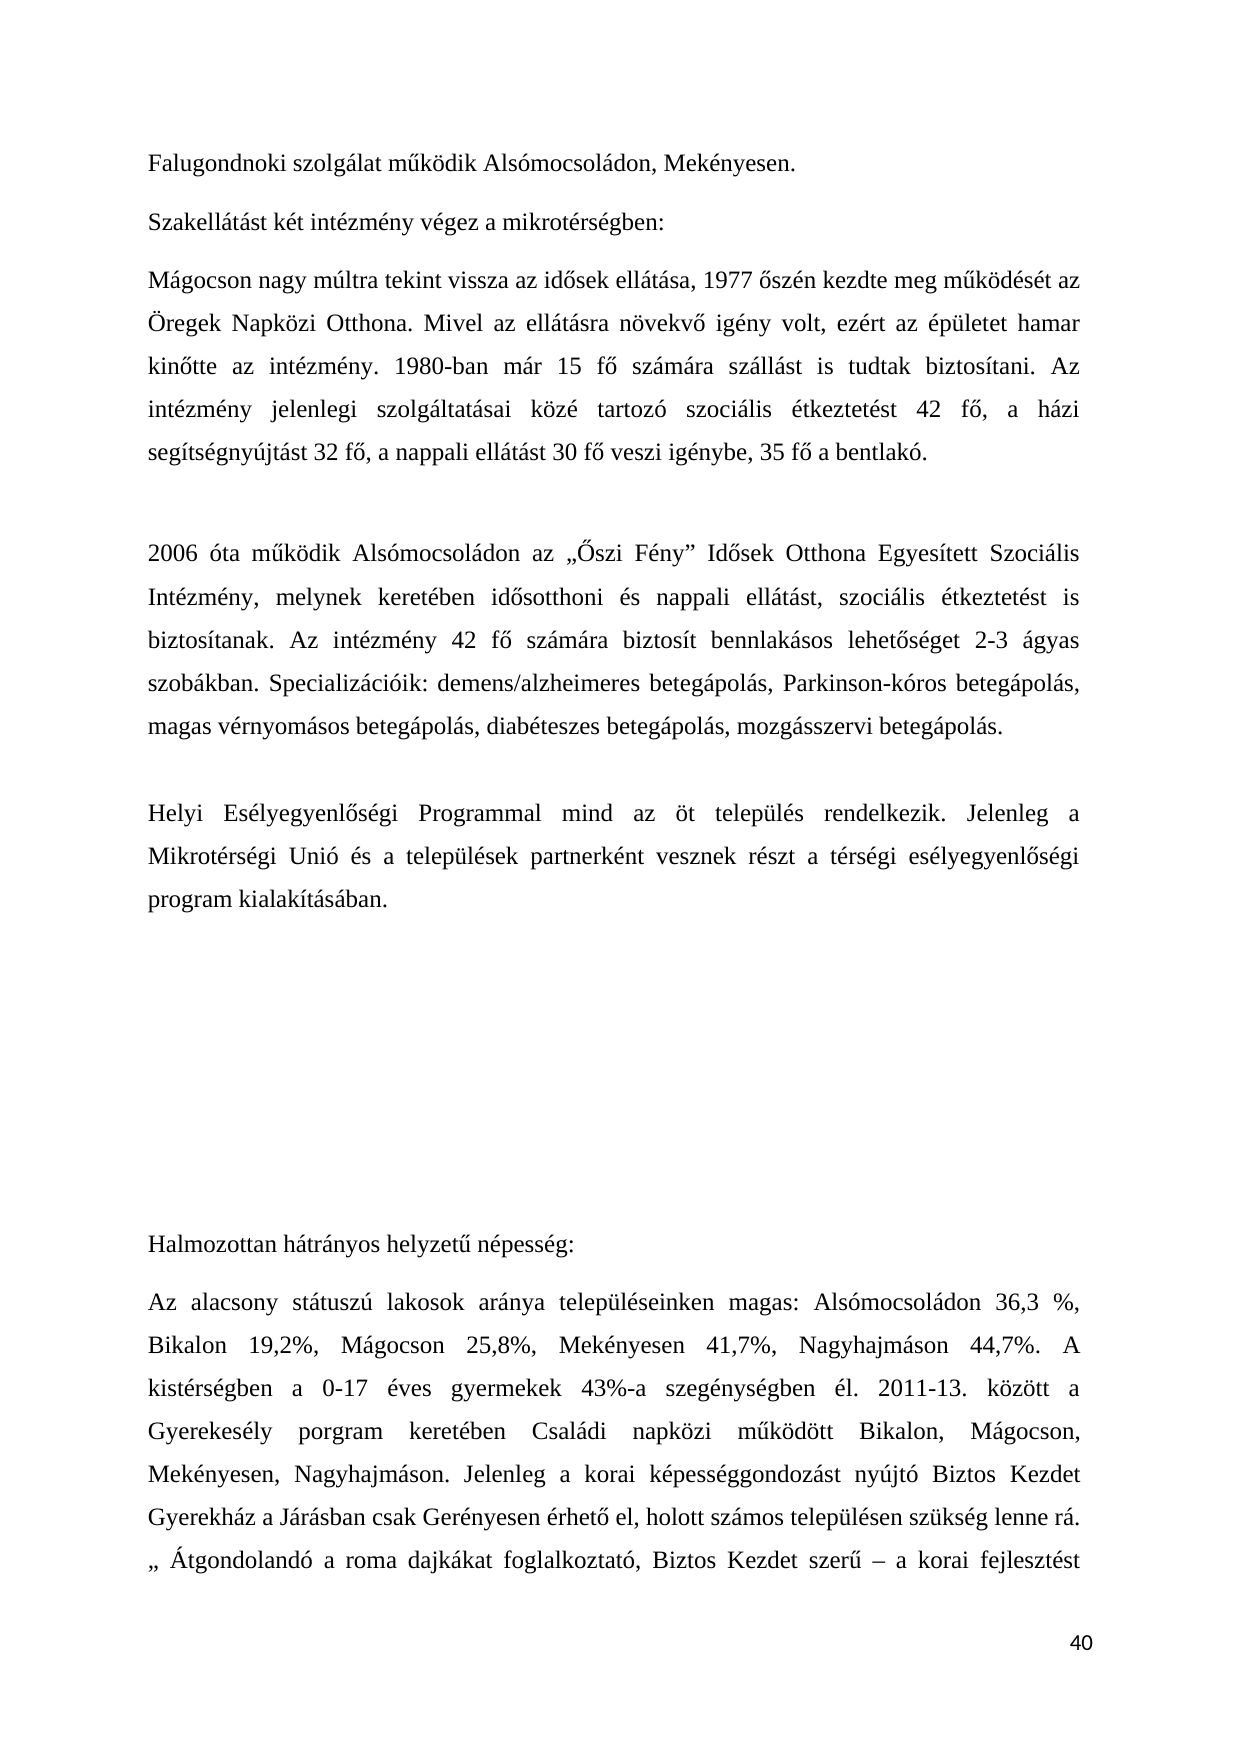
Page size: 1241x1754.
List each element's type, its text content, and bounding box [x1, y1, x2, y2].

text Mágocson nagy múltra tekint vissza az idősek ellátása, 1977 őszén kezdte meg működését az Öregek Napközi Otthona. Mivel az ellátásra növekvő igény volt, ezért az épületet hamar kinőtte az intézmény. 1980-ban már 15 fő számára szállást is tudtak biztosítani. Az intézmény jelenlegi szolgáltatásai közé tartozó szociális étkeztetést 42 fő, a házi segítségnyújtást 32 fő, a nappali ellátást 30 fő veszi igénybe, 35 fő a bentlakó. [148, 265, 1081, 466]
text Falugondnoki szolgálat működik Alsómocsoládon, Mekényesen. [148, 148, 1093, 176]
text 2006 óta működik Alsómocsoládon az „Őszi Fény” Idősek Otthona Egyesített Szociális Intézmény, melynek keretében idősotthoni és nappali ellátást, szociális étkeztetést is biztosítanak. Az intézmény 42 fő számára biztosít bennlakásos lehetőséget 2-3 ágyas szobákban. Specializációik: demens/alzheimeres betegápolás, Parkinson-kóros betegápolás, magas vérnyomásos betegápolás, diabéteszes betegápolás, mozgásszervi betegápolás. [148, 538, 1081, 740]
text Halmozottan hátrányos helyzetű népesség: [148, 1229, 1093, 1258]
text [148, 1287, 1081, 1574]
text Szakellátást két intézmény végez a mikrotérségben: [148, 207, 1093, 236]
text Helyi Esélyegyenlőségi Programmal mind az öt település rendelkezik. Jelenleg a Mikrotérségi Unió és a települések partnerként vesznek részt a térségi esélyegyenlőségi program kialakításában. [148, 798, 1080, 913]
